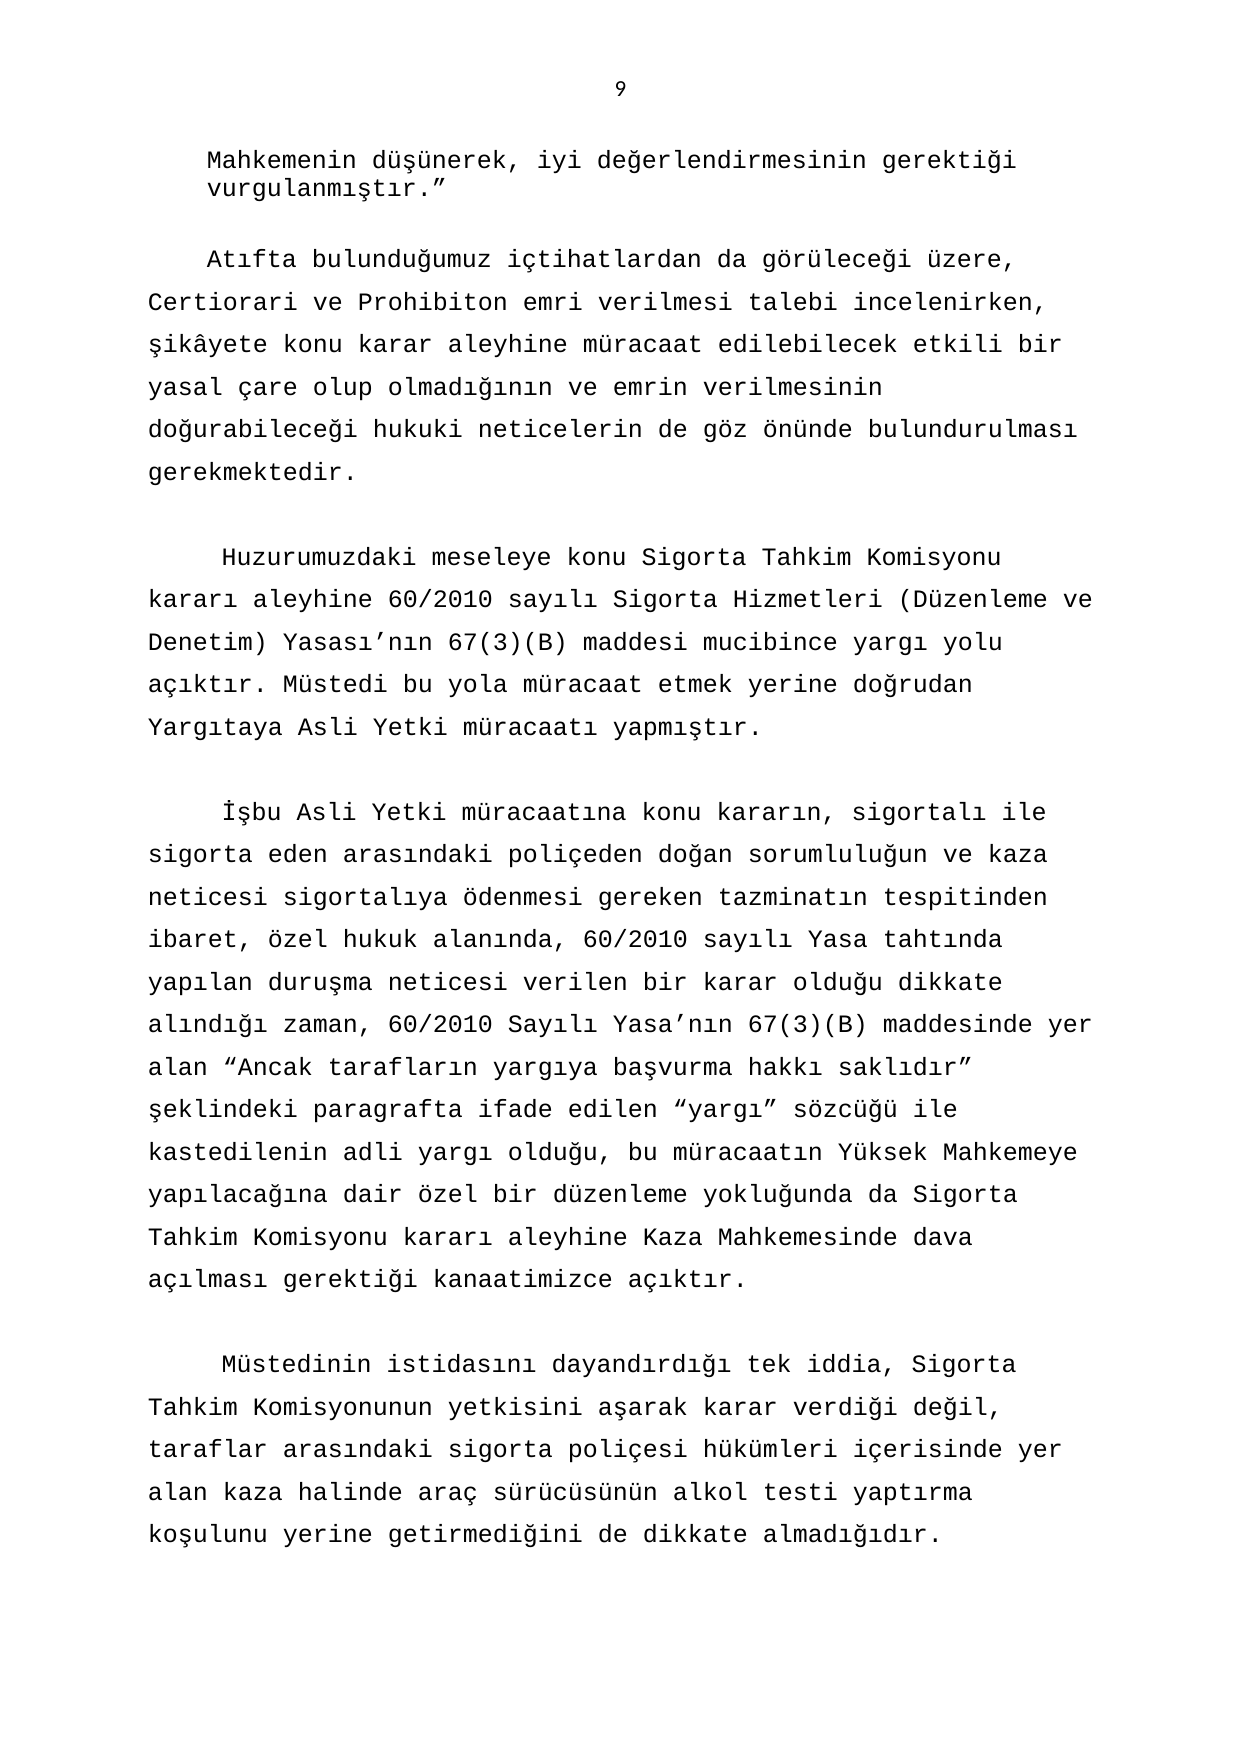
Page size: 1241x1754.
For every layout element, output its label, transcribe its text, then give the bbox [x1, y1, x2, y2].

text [207, 148, 1093, 204]
text İşbu Asli Yetki müracaatına konu kararın, sigortalı ile sigorta eden arasındaki poliçeden doğan sorumluluğun ve kaza neticesi sigortalıya ödenmesi gereken tazminatın tespitinden ibaret, özel hukuk alanında, 60/2010 sayılı Yasa tahtında yapılan duruşma neticesi verilen bir karar olduğu dikkate alındığı zaman, 60/2010 Sayılı Yasa’nın 67(3)(B) maddesinde yer alan “Ancak tarafların yargıya başvurma hakkı saklıdır” şeklindeki paragrafta ifade edilen “yargı” sözcüğü ile kastedilenin adli yargı olduğu, bu müracaatın Yüksek Mahkemeye yapılacağına dair özel bir düzenleme yokluğunda da Sigorta Tahkim Komisyonu kararı aleyhine Kaza Mahkemesinde dava açılması gerektiği kanaatimizce açıktır. [148, 799, 1093, 1295]
text Müstedinin istidasını dayandırdığı tek iddia, Sigorta Tahkim Komisyonunun yetkisini aşarak karar verdiği değil, taraflar arasındaki sigorta poliçesi hükümleri içerisinde yer alan kaza halinde araç sürücüsünün alkol testi yaptırma koşulunu yerine getirmediğini de dikkate almadığıdır. [148, 1352, 1093, 1550]
text Huzurumuzdaki meseleye konu Sigorta Tahkim Komisyonu kararı aleyhine 60/2010 sayılı Sigorta Hizmetleri (Düzenleme ve Denetim) Yasası’nın 67(3)(B) maddesi mucibince yargı yolu açıktır. Müstedi bu yola müracaat etmek yerine doğrudan Yargıtaya Asli Yetki müracaatı yapmıştır. [148, 544, 1093, 743]
text Atıfta bulunduğumuz içtihatlardan da görüleceği üzere, Certiorari ve Prohibiton emri verilmesi talebi incelenirken, şikâyete konu karar aleyhine müracaat edilebilecek etkili bir yasal çare olup olmadığının ve emrin verilmesinin doğurabileceği hukuki neticelerin de göz önünde bulundurulması gerekmektedir. [148, 247, 1093, 488]
